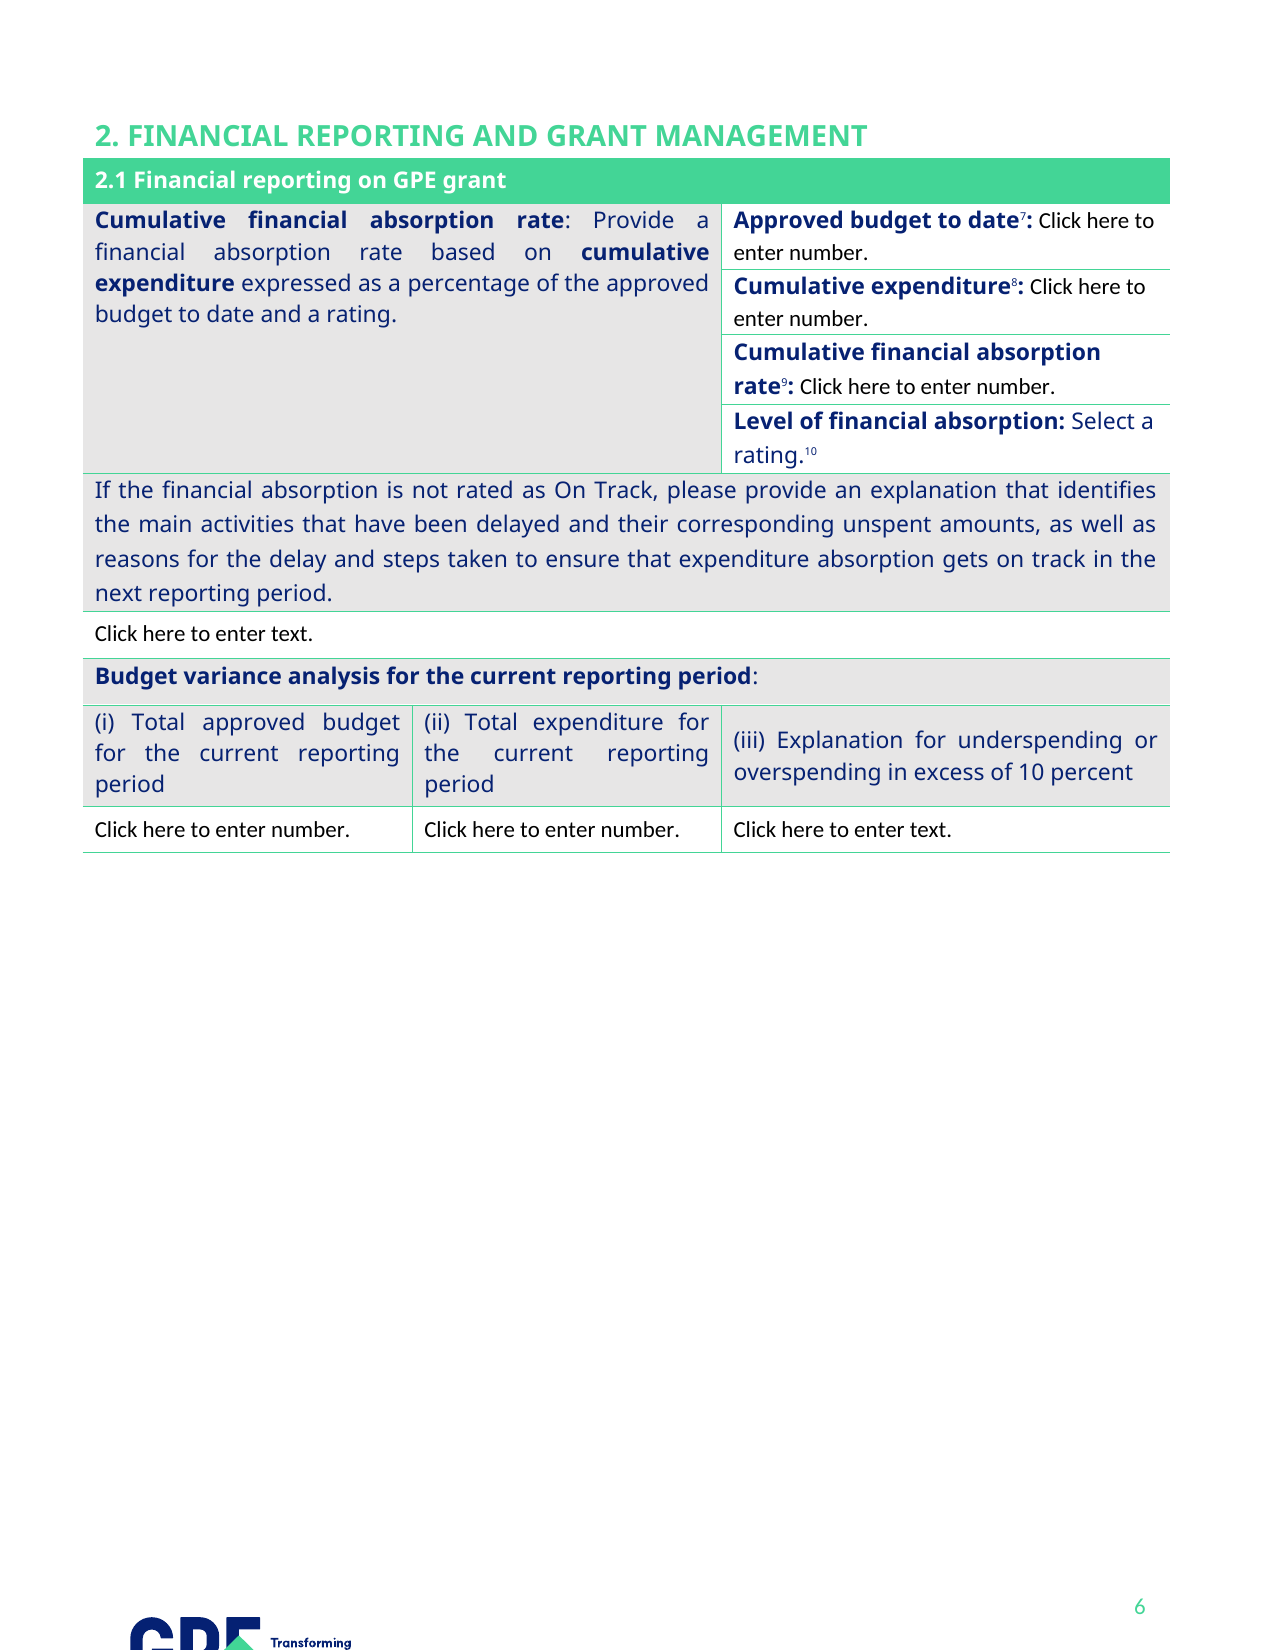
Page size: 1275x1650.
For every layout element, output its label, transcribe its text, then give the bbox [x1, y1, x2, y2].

table_header 2. FINANCIAL REPORTING AND GRANT MANAGEMENT [83, 113, 1170, 157]
table_cell (iii) Explanation for underspending or overspending in excess of 10 percent [722, 706, 1170, 806]
table_cell [413, 807, 721, 852]
table_cell [83, 807, 412, 852]
table_cell Approved budget to date: [722, 204, 1170, 269]
table_cell 2.1 Financial reporting on GPE grant [83, 158, 1170, 204]
table_cell [722, 807, 1170, 852]
table_cell Level of financial absorption: [722, 405, 1170, 473]
table_cell Cumulative financial absorption rate: Provide a financial absorption rate based on cumulative expenditure expressed as a percentage of the approved budget to date and a rating. [83, 204, 721, 473]
table_cell (i) Total approved budget for the current reporting period [83, 706, 412, 806]
table_cell If the financial absorption is not rated as On Track, please provide an explanation that identifies the main activities that have been delayed and their corresponding unspent amounts, as well as reasons for the delay and steps taken to ensure that expenditure absorption gets on track in the next reporting period. [83, 474, 1170, 611]
table_cell (ii) Total expenditure for the current reporting period [413, 706, 721, 806]
table_cell Cumulative financial absorption rate: [722, 335, 1170, 404]
table_cell Budget variance analysis for the current reporting period: [83, 659, 1170, 704]
table_cell Cumulative expenditure: [722, 270, 1170, 334]
table_cell [83, 612, 1170, 658]
